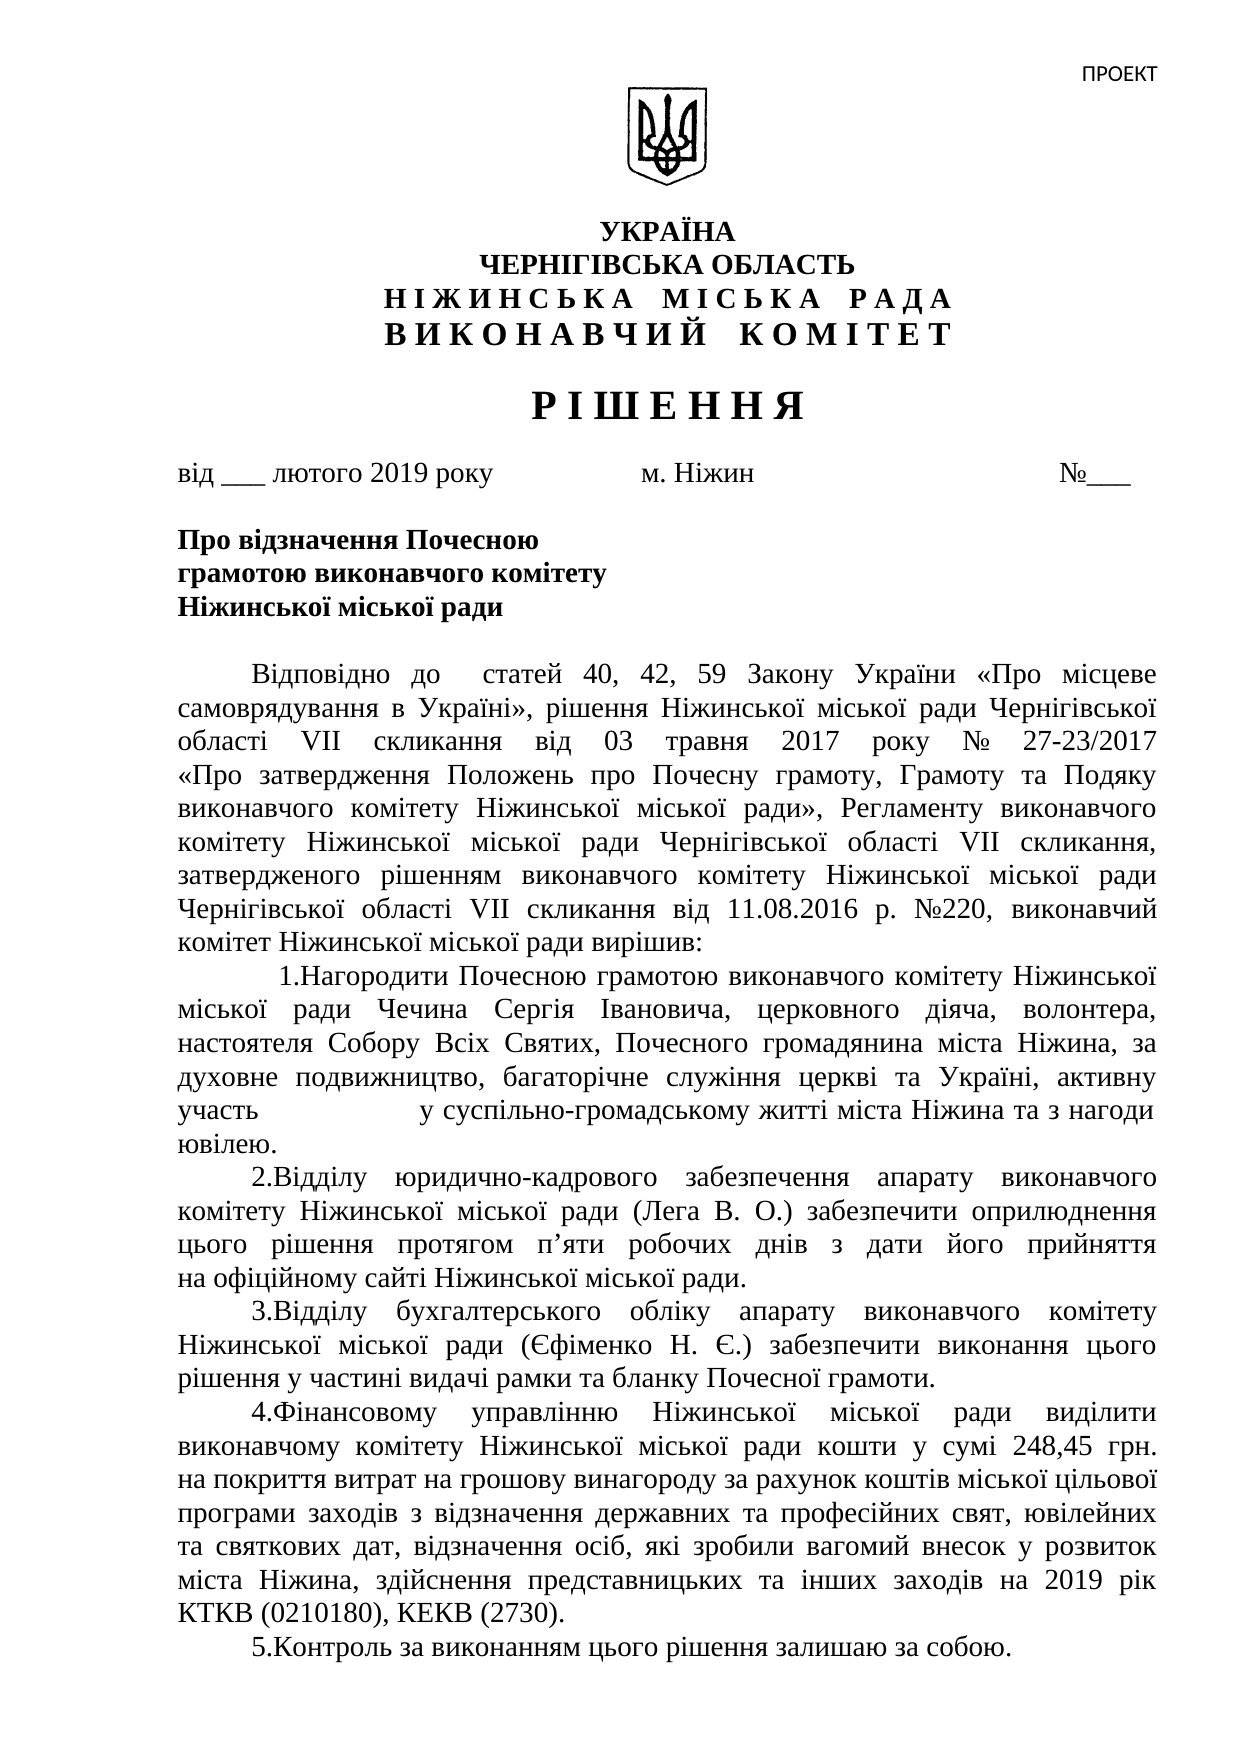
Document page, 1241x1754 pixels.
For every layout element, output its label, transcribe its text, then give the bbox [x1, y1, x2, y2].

text 5.Контроль за виконанням цього рішення залишаю за собою. [177, 1629, 1157, 1662]
text УКРАЇНА [177, 214, 1157, 247]
text грамотою виконавчого комітету [177, 556, 1157, 589]
text 2.Відділу юридично-кадрового забезпечення апарату виконавчого комітету Ніжинської міської ради (Лега В. О.) забезпечити оприлюднення цього рішення протягом п’яти робочих днів з дати його прийняття на офіційному сайті Ніжинської міської ради. [177, 1159, 1157, 1293]
text Ніжинської міської ради [177, 589, 1157, 623]
text В И К О Н А В Ч И Й К О М І Т Е Т [177, 314, 1157, 353]
text Відповідно до статей 40, 42, 59 Закону України «Про місцеве самоврядування в Україні», рішення Ніжинської міської ради Чернігівської області VII скликання від 03 травня 2017 року № 27-23/2017 «Про затвердження Положень про Почесну грамоту, Грамоту та Подяку виконавчого комітету Ніжинської міської ради», Регламенту виконавчого комітету Ніжинської міської ради Чернігівської області VІІ скликання, затвердженого рішенням виконавчого комітету Ніжинської міської ради Чернігівської області VІІ скликання від 11.08.2016 р. №220, виконавчий комітет Ніжинської міської ради вирішив: [177, 656, 1157, 958]
text 3.Відділу бухгалтерського обліку апарату виконавчого комітету Ніжинської міської ради (Єфіменко Н. Є.) забезпечити виконання цього рішення у частині видачі рамки та бланку Почесної грамоти. [177, 1293, 1157, 1394]
text Про відзначення Почесною [177, 522, 1157, 556]
text від ___ лютого 2019 року м. Ніжин №___ [177, 455, 1157, 488]
text 1.Нагородити Почесною грамотою виконавчого комітету Ніжинської міської ради Чечина Сергія Івановича, церковного діяча, волонтера, настоятеля Собору Всіх Святих, Почесного громадянина міста Ніжина, за духовне подвижництво, багаторічне служіння церкві та Україні, активну участь у суспільно-громадському житті міста Ніжина та з нагоди ювілею. [177, 958, 1157, 1159]
text 4.Фінансовому управлінню Ніжинської міської ради виділити виконавчому комітету Ніжинської міської ради кошти у сумі 248,45 грн. на покриття витрат на грошову винагороду за рахунок коштів міської цільової програми заходів з відзначення державних та професійних свят, ювілейних та святкових дат, відзначення осіб, які зробили вагомий внесок у розвиток міста Ніжина, здійснення представницьких та інших заходів на 2019 рік КТКВ (0210180), КЕКВ (2730). [177, 1394, 1157, 1629]
picture [627, 87, 708, 186]
text Н І Ж И Н С Ь К А М І С Ь К А Р А Д А [177, 281, 1157, 314]
text ПРОЕКТ [177, 59, 1157, 87]
text ЧЕРНІГІВСЬКА ОБЛАСТЬ [177, 247, 1157, 281]
text Р І Ш Е Н Н Я [177, 381, 1157, 428]
